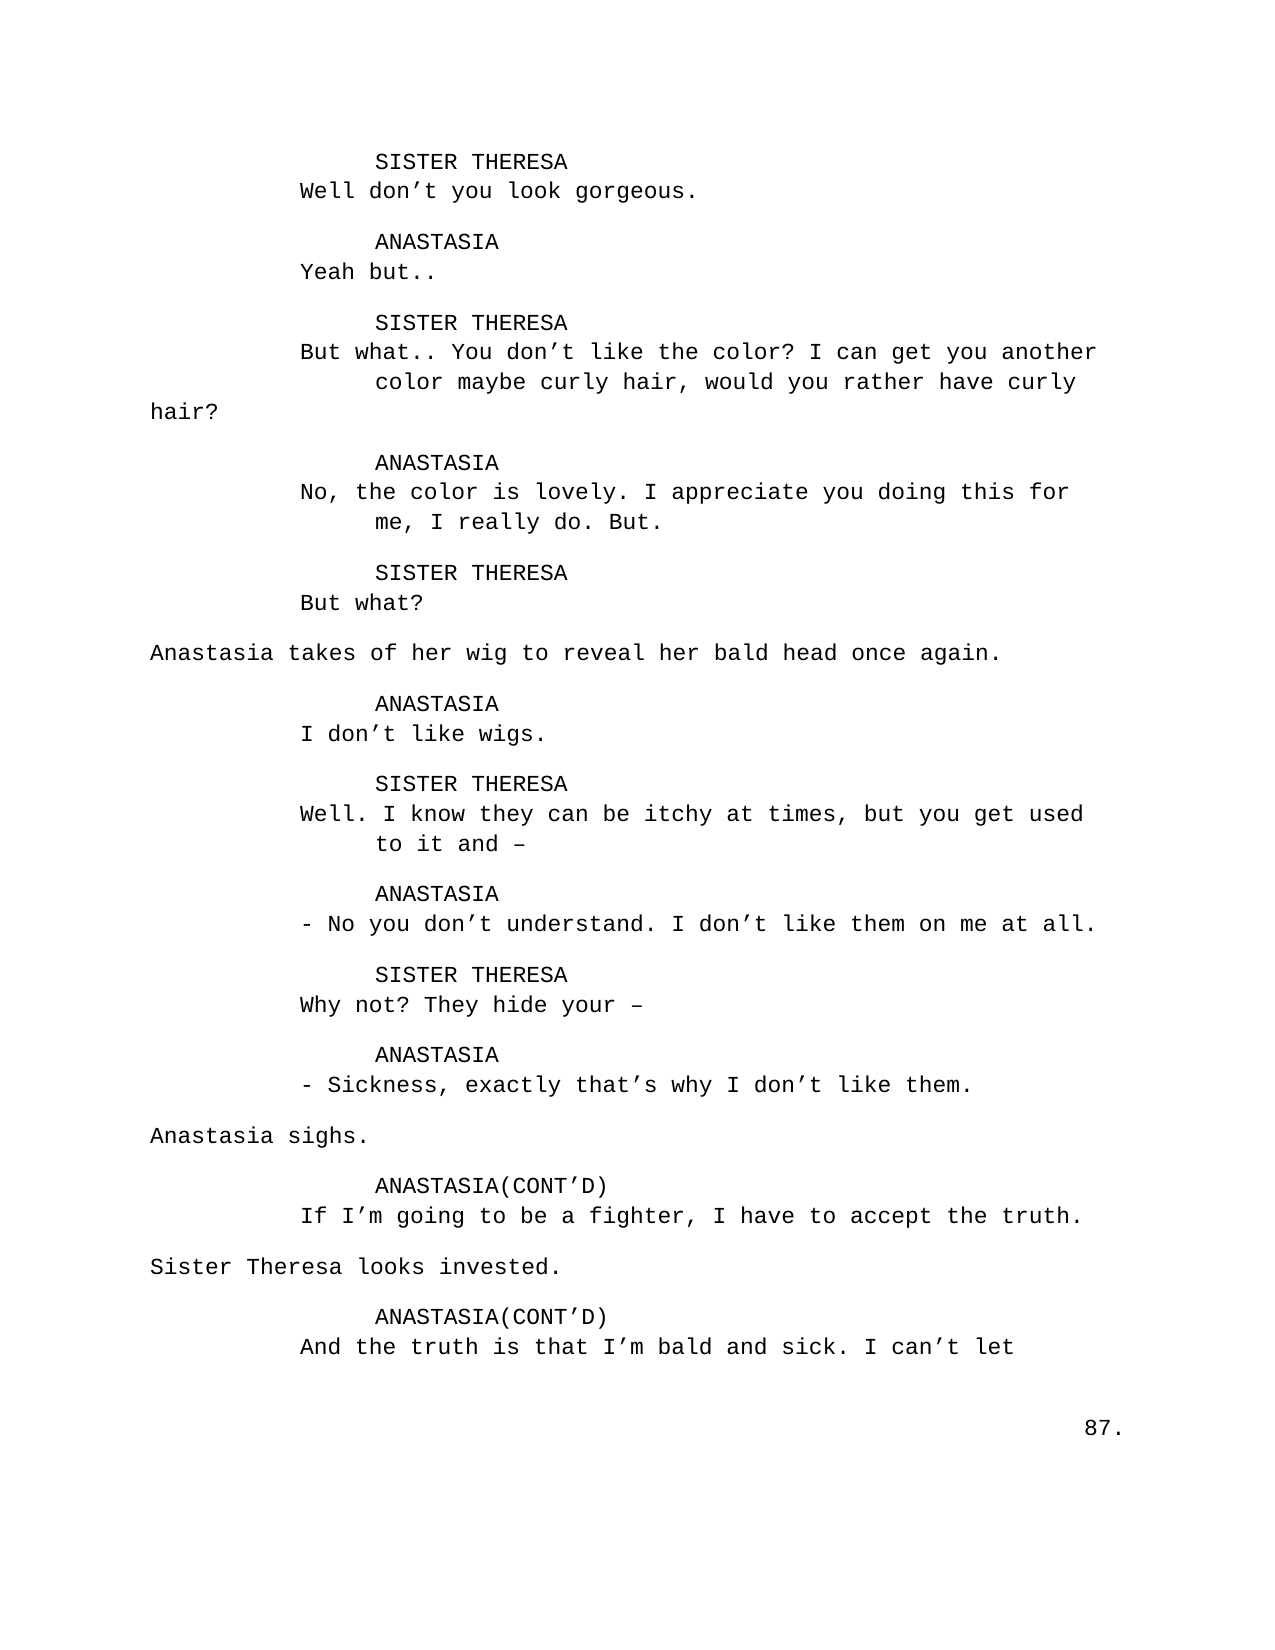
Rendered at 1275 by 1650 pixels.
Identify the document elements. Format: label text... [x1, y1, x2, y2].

text ANASTASIA No, the color is lovely. I appreciate you doing this for me, I really do. But. [150, 451, 1125, 536]
text SISTER THERESA Well don’t you look gorgeous. [150, 150, 1125, 206]
text SISTER THERESA But what? [150, 561, 1125, 617]
text 87. [150, 1416, 1125, 1442]
text SISTER THERESA Well. I know they can be itchy at times, but you get used to it and – [150, 772, 1125, 858]
text ANASTASIA - Sickness, exactly that’s why I don’t like them. [150, 1043, 1125, 1099]
text ANASTASIA - No you don’t understand. I don’t like them on me at all. [150, 883, 1125, 938]
text SISTER THERESA Why not? They hide your – [150, 963, 1125, 1019]
text ANASTASIA(CONT’D) If I’m going to be a fighter, I have to accept the truth. [150, 1174, 1125, 1230]
text SISTER THERESA But what.. You don’t like the color? I can get you another color maybe curly hair, would you rather have curly hair? [150, 311, 1125, 426]
text Anastasia sighs. [150, 1124, 1125, 1150]
text Anastasia takes of her wig to reveal her bald head once again. [150, 641, 1125, 667]
text Sister Theresa looks invested. [150, 1255, 1125, 1281]
text ANASTASIA Yeah but.. [150, 230, 1125, 286]
text ANASTASIA(CONT’D) And the truth is that I’m bald and sick. I can’t let [150, 1306, 1125, 1391]
text ANASTASIA I don’t like wigs. [150, 692, 1125, 748]
